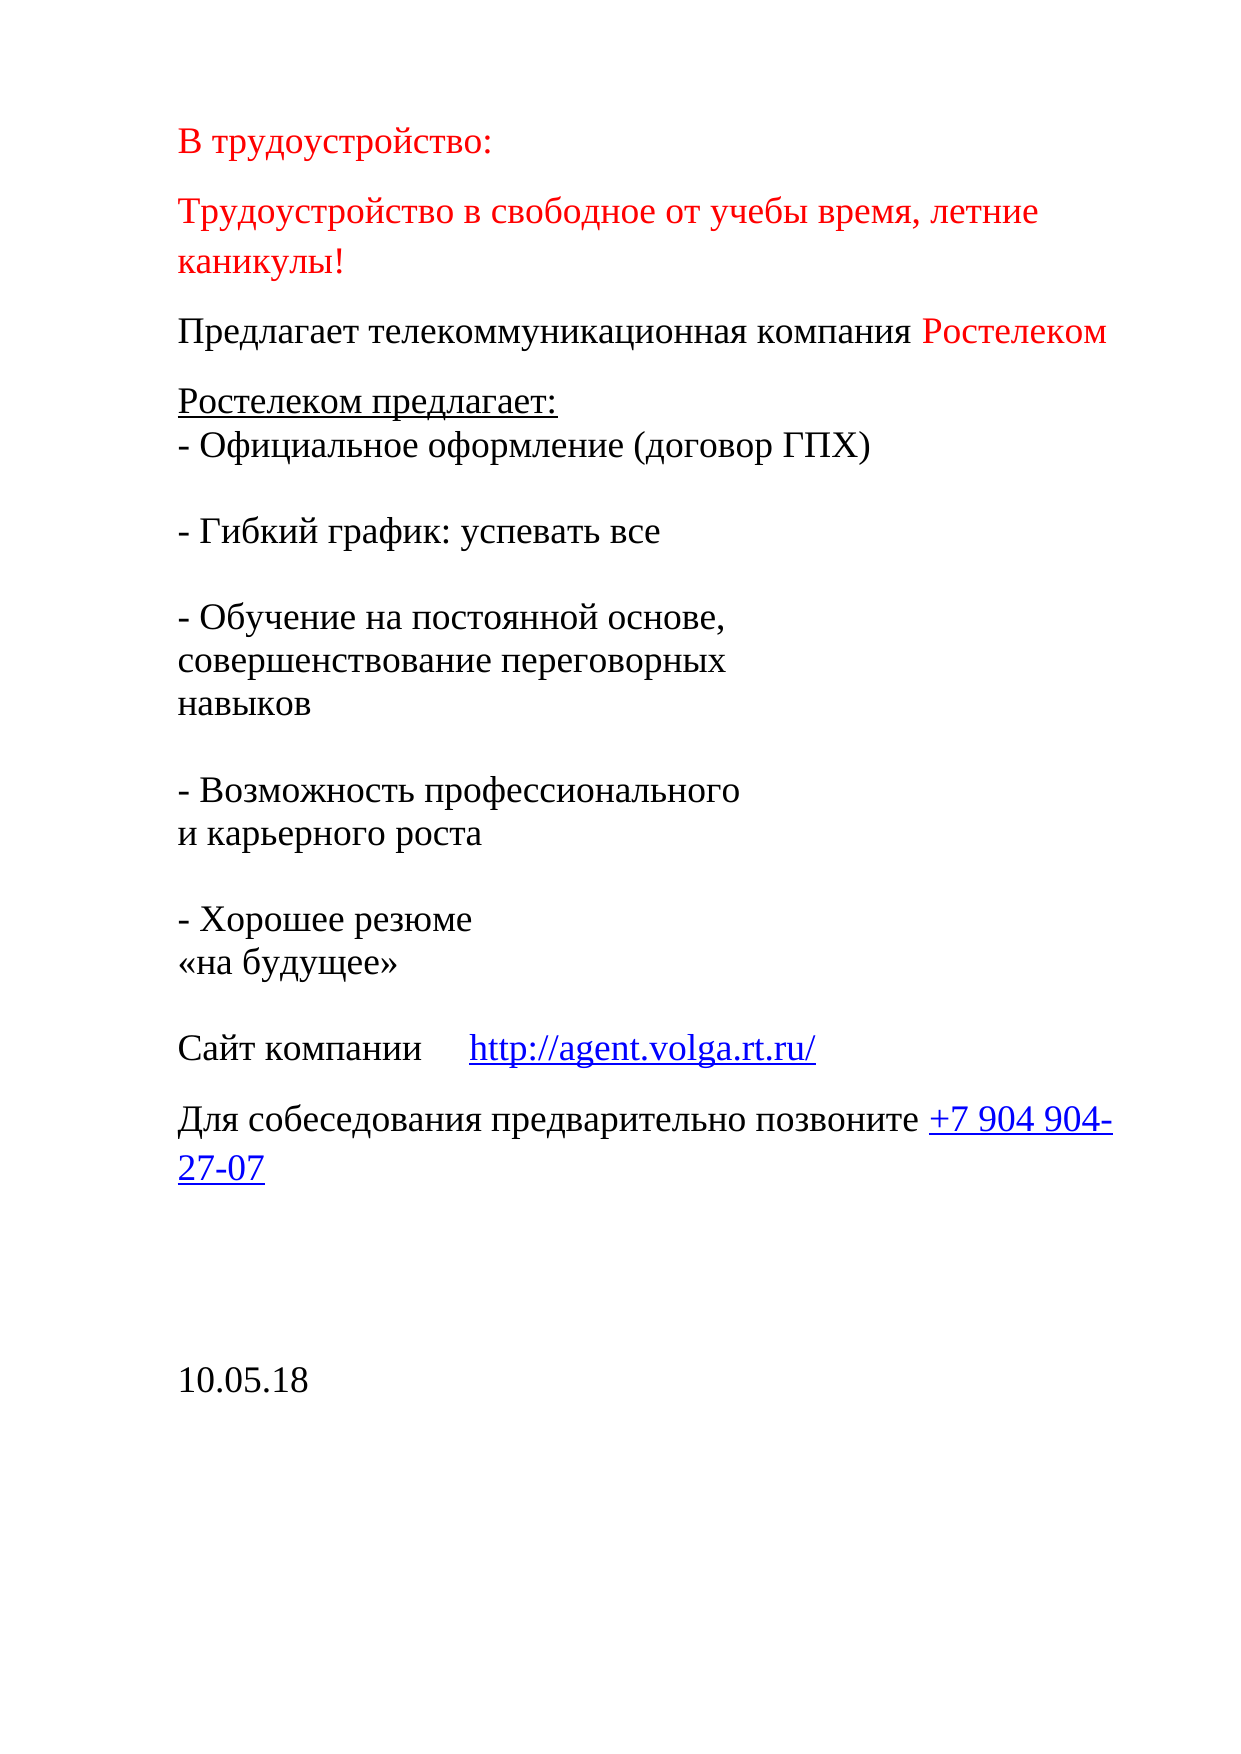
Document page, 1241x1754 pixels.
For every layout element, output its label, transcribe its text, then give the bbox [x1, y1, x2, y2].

text Предлагает телекоммуникационная компания Ростелеком [177, 308, 1152, 352]
text В трудоустройство: [177, 118, 1152, 161]
text - Возможность профессионального и карьерного роста [177, 767, 1152, 853]
text - Гибкий график: успевать все [177, 508, 1152, 551]
text Сайт компании http://agent.volga.rt.ru/ [177, 1026, 1152, 1069]
text - Официальное оформление (договор ГПХ) [177, 422, 1152, 465]
text 10.05.18 [177, 1357, 1152, 1400]
text Ростелеком предлагает: [177, 379, 1152, 422]
text - Обучение на постоянной основе, совершенствование переговорных навыков [177, 594, 1152, 724]
text Для собеседования предварительно позвоните +7 904 904-27-07 [177, 1096, 1152, 1189]
text - Хорошее резюме «на будущее» [177, 896, 1152, 983]
text Трудоустройство в свободное от учебы время, летние каникулы! [177, 188, 1152, 281]
